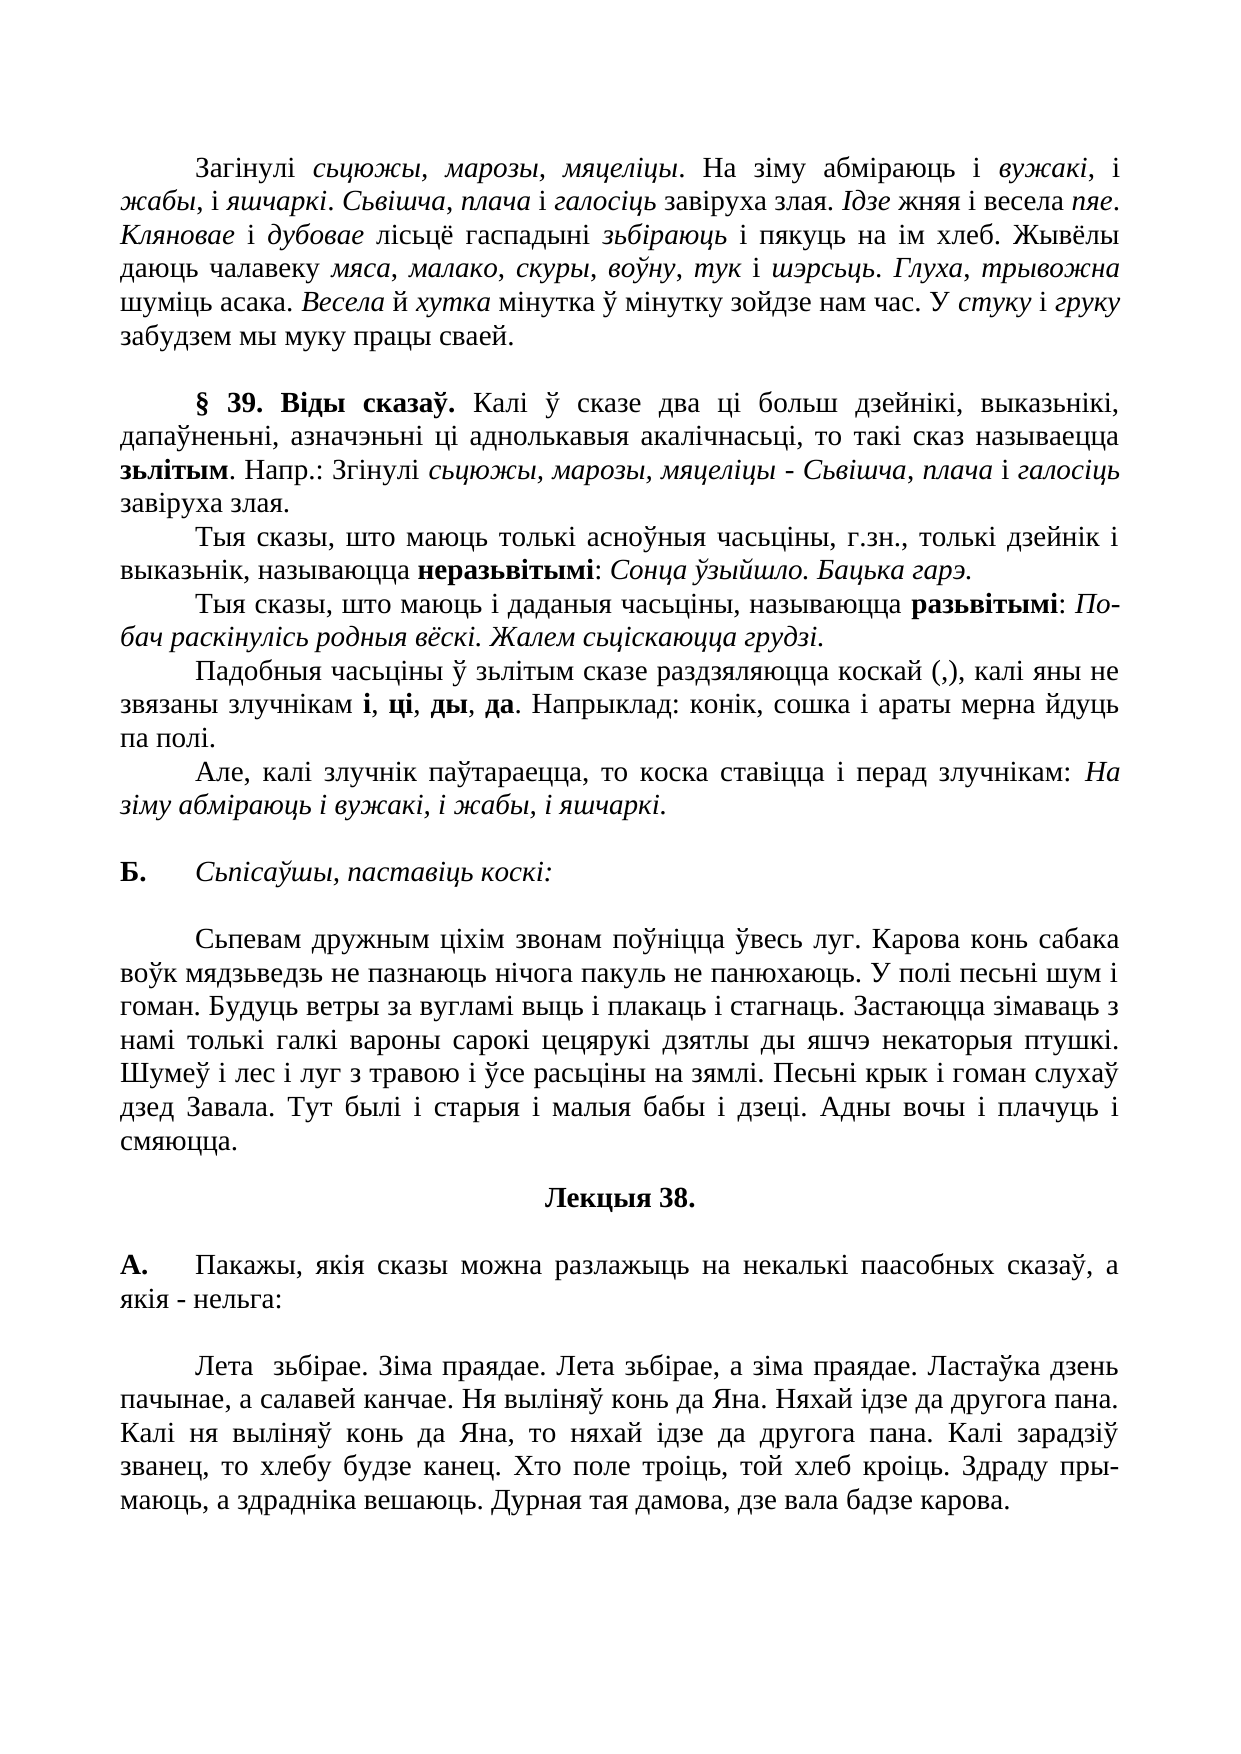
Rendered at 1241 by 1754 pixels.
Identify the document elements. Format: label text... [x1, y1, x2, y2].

text Лекцыя 38. [120, 1180, 1120, 1214]
text Лета зьбiрае. Зiма праядае. Лета зьбiрае, а зiма праядае. Ластаўка дзень пачынае, а салавей канчае. Ня вылiняў конь да Яна. Няхай iдзе да другога пана. Калi ня вылiняў конь да Яна, то няхай iдзе да другога пана. Калi зарадзiў званец, то хлебу будзе канец. Хто поле троiць, той хлеб кроiць. Здраду пры-маюць, а здраднiка вешаюць. Дурная тая дамова, дзе вала бадзе карова. [120, 1348, 1120, 1516]
text § 39. Вiды сказаў. Калi ў сказе два цi больш дзейнiкi, выказьнiкi, дапаўненьнi, азначэньнi цi аднолькавыя акалiчнасьцi, то такi сказ называецца зьлiтым. Напр.: Згiнулi сьцюжы, марозы, мяцелiцы - Сьвiшча, плача i галосiць завiруха злая. [120, 385, 1120, 519]
text Але, калi злучнiк паўтараецца, то коска ставiцца i перад злучнiкам: На зiму абмiраюць i вужакi, i жабы, i яшчаркi. [120, 754, 1120, 821]
text А. Пакажы, якiя сказы можна разлажыць на некалькi паасобных сказаў, а якiя - нельга: [120, 1247, 1120, 1314]
text Загiнулi сьцюжы, марозы, мяцелiцы. На зiму абмiраюць i вужакi, i жабы, i яшчаркi. Сьвiшча, плача i галосiць завiруха злая. Iдзе жняя i весела пяе. Кляновае i дубовае лiсьцё гаспадынi зьбiраюць i пякуць на iм хлеб. Жывёлы даюць чалавеку мяса, малако, скуры, воўну, тук i шэрсьць. Глуха, трывожна шумiць асака. Весела й хутка мiнутка ў мiнутку зойдзе нам час. У стуку i груку забудзем мы муку працы сваей. [120, 150, 1120, 351]
text Сьпевам дружным цiхiм звонам поўнiцца ўвесь луг. Карова конь сабака воўк мядзьведзь не пазнаюць нiчога пакуль не панюхаюць. У полi песьнi шум i гоман. Будуць ветры за вугламi выць i плакаць i стагнаць. Застаюцца зiмаваць з намi толькi галкi вароны сарокi цецярукi дзятлы ды яшчэ некаторыя птушкi. Шумеў i лес i луг з травою i ўсе расьцiны на зямлi. Песьнi крык i гоман слухаў дзед Завала. Тут былi i старыя i малыя бабы i дзецi. Адны вочы i плачуць i смяюцца. [120, 921, 1120, 1156]
text Тыя сказы, што маюць толькi асноўныя часьцiны, г.зн., толькi дзейнiк i выказьнiк, называюцца неразьвiтымi: Сонца ўзыйшло. Бацька гарэ. [120, 519, 1120, 586]
text Падобныя часьцiны ў зьлiтым сказе раздзяляюцца коскай (,), калi яны не звязаны злучнiкам i, цi, ды, да. Напрыклад: конiк, сошка i араты мерна йдуць па полi. [120, 653, 1120, 754]
text Б. Сьпiсаўшы, паставiць коскi: [120, 854, 1120, 888]
text Тыя сказы, што маюць i даданыя часьцiны, называюцца разьвiтымi: По-бач раскiнулiсь родныя вёскi. Жалем сьцiскаюцца грудзi. [120, 586, 1120, 653]
